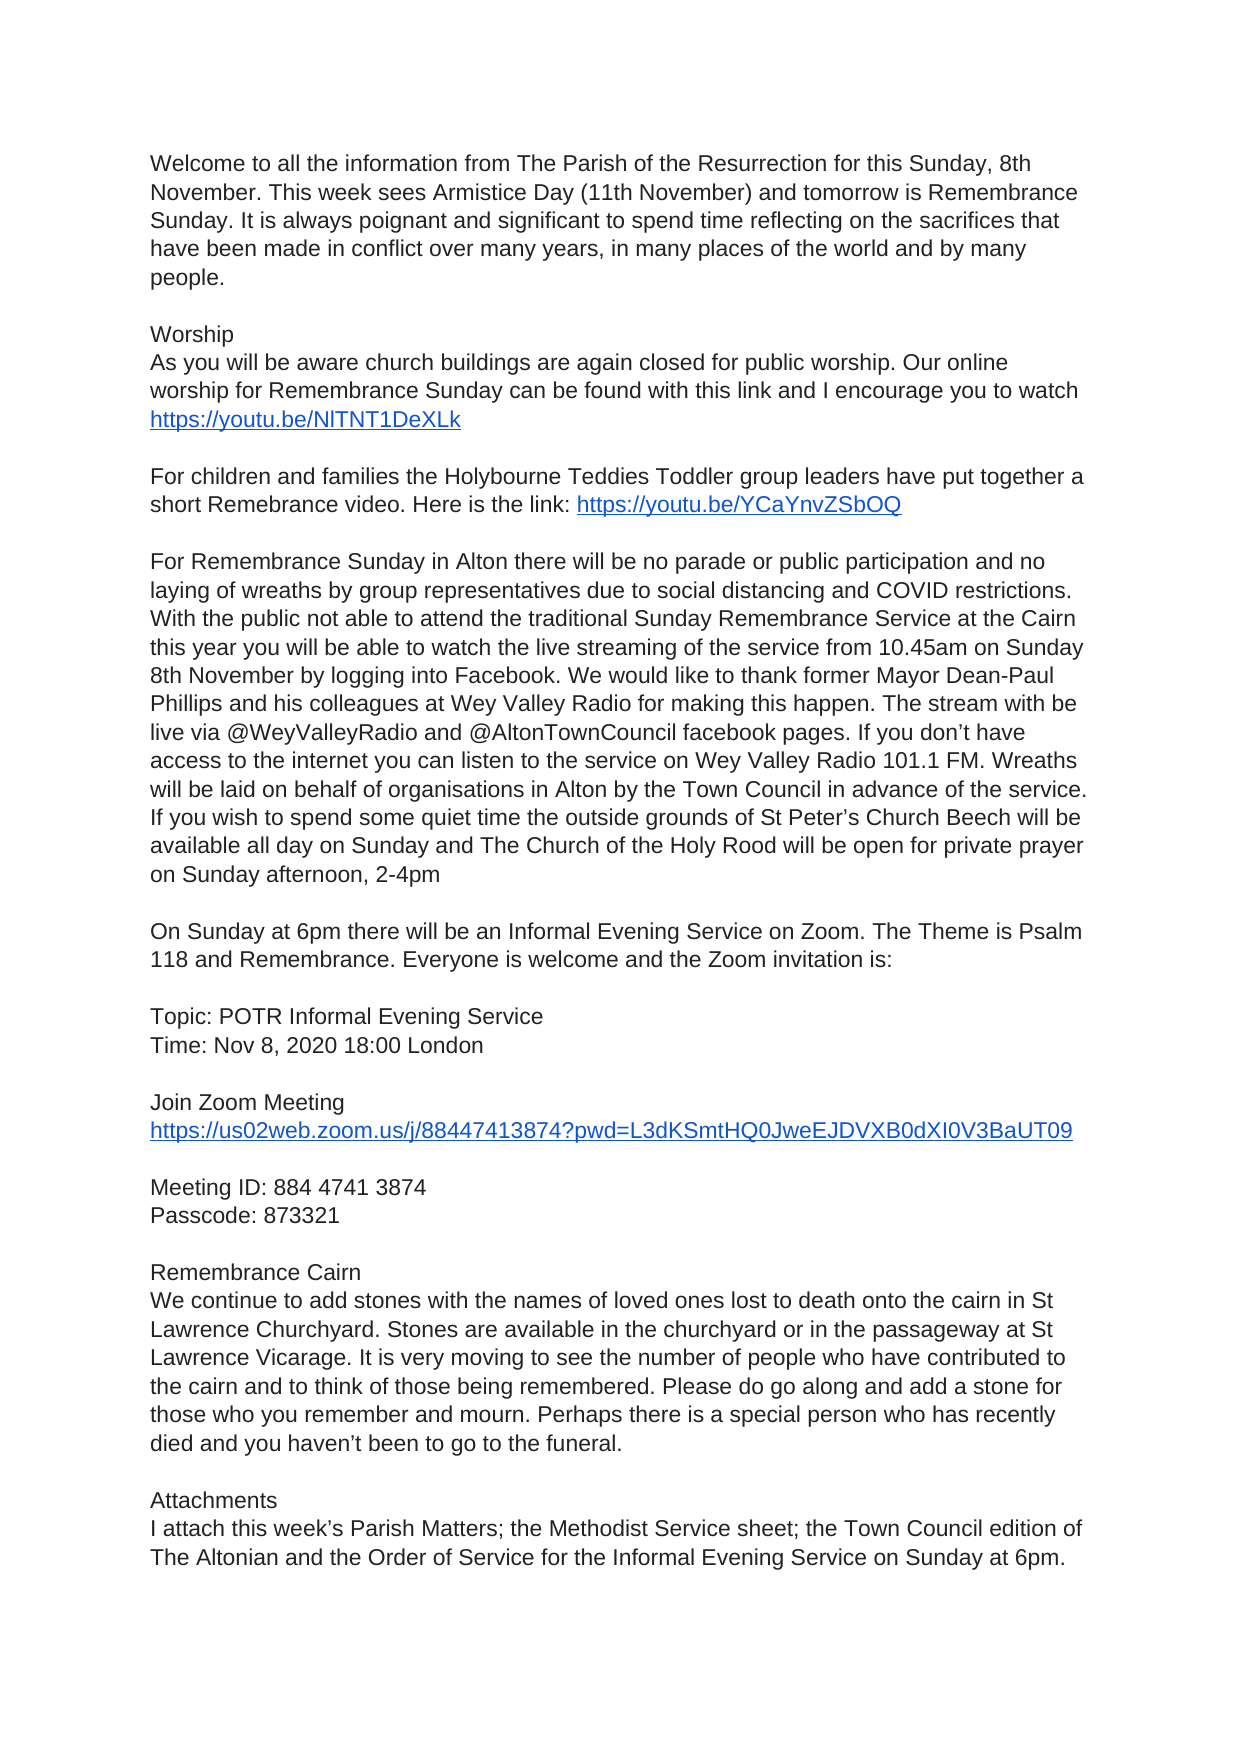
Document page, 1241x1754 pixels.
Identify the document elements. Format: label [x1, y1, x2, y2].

text [150, 150, 1090, 1598]
